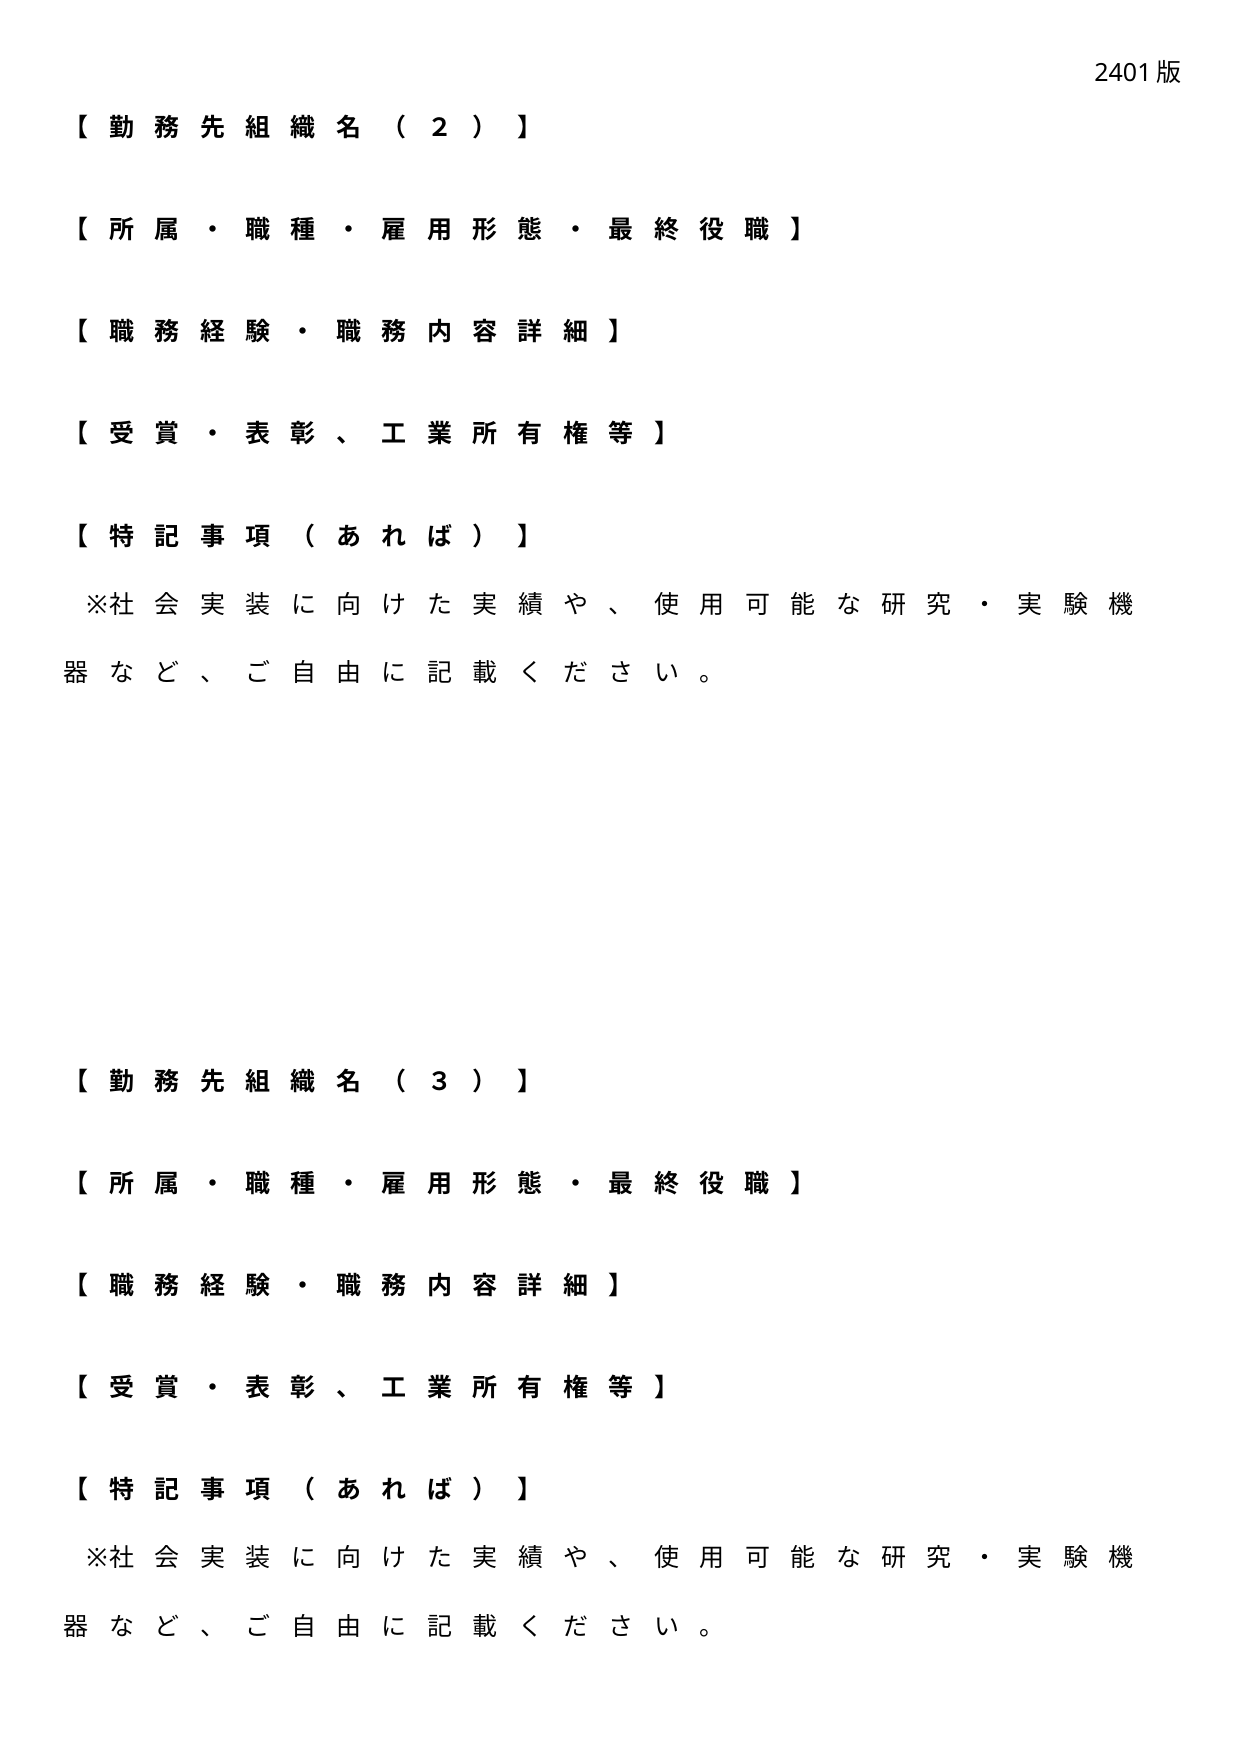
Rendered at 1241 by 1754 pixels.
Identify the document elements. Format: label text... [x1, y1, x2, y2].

text 【受賞・表彰、工業所有権等】 [64, 398, 1176, 466]
text 【所属・職種・雇用形態・最終役職】 [64, 193, 1176, 262]
text 【受賞・表彰、工業所有権等】 [64, 1352, 1176, 1420]
text 【職務経験・職務内容詳細】 [64, 296, 1176, 364]
text 【特記事項（あれば）】 [64, 500, 1176, 568]
text 【所属・職種・雇用形態・最終役職】 [64, 1147, 1176, 1215]
text 【職務経験・職務内容詳細】 [64, 1249, 1176, 1317]
text 【特記事項（あれば）】 [64, 1454, 1176, 1522]
text 【勤務先組織名（２）】 [64, 91, 1176, 159]
text ※社会実装に向けた実績や、使用可能な研究・実験機器など、ご自由に記載ください。 [64, 1522, 1176, 1658]
text ※社会実装に向けた実績や、使用可能な研究・実験機器など、ご自由に記載ください。 [64, 568, 1176, 704]
text 【勤務先組織名（３）】 [64, 1045, 1176, 1113]
